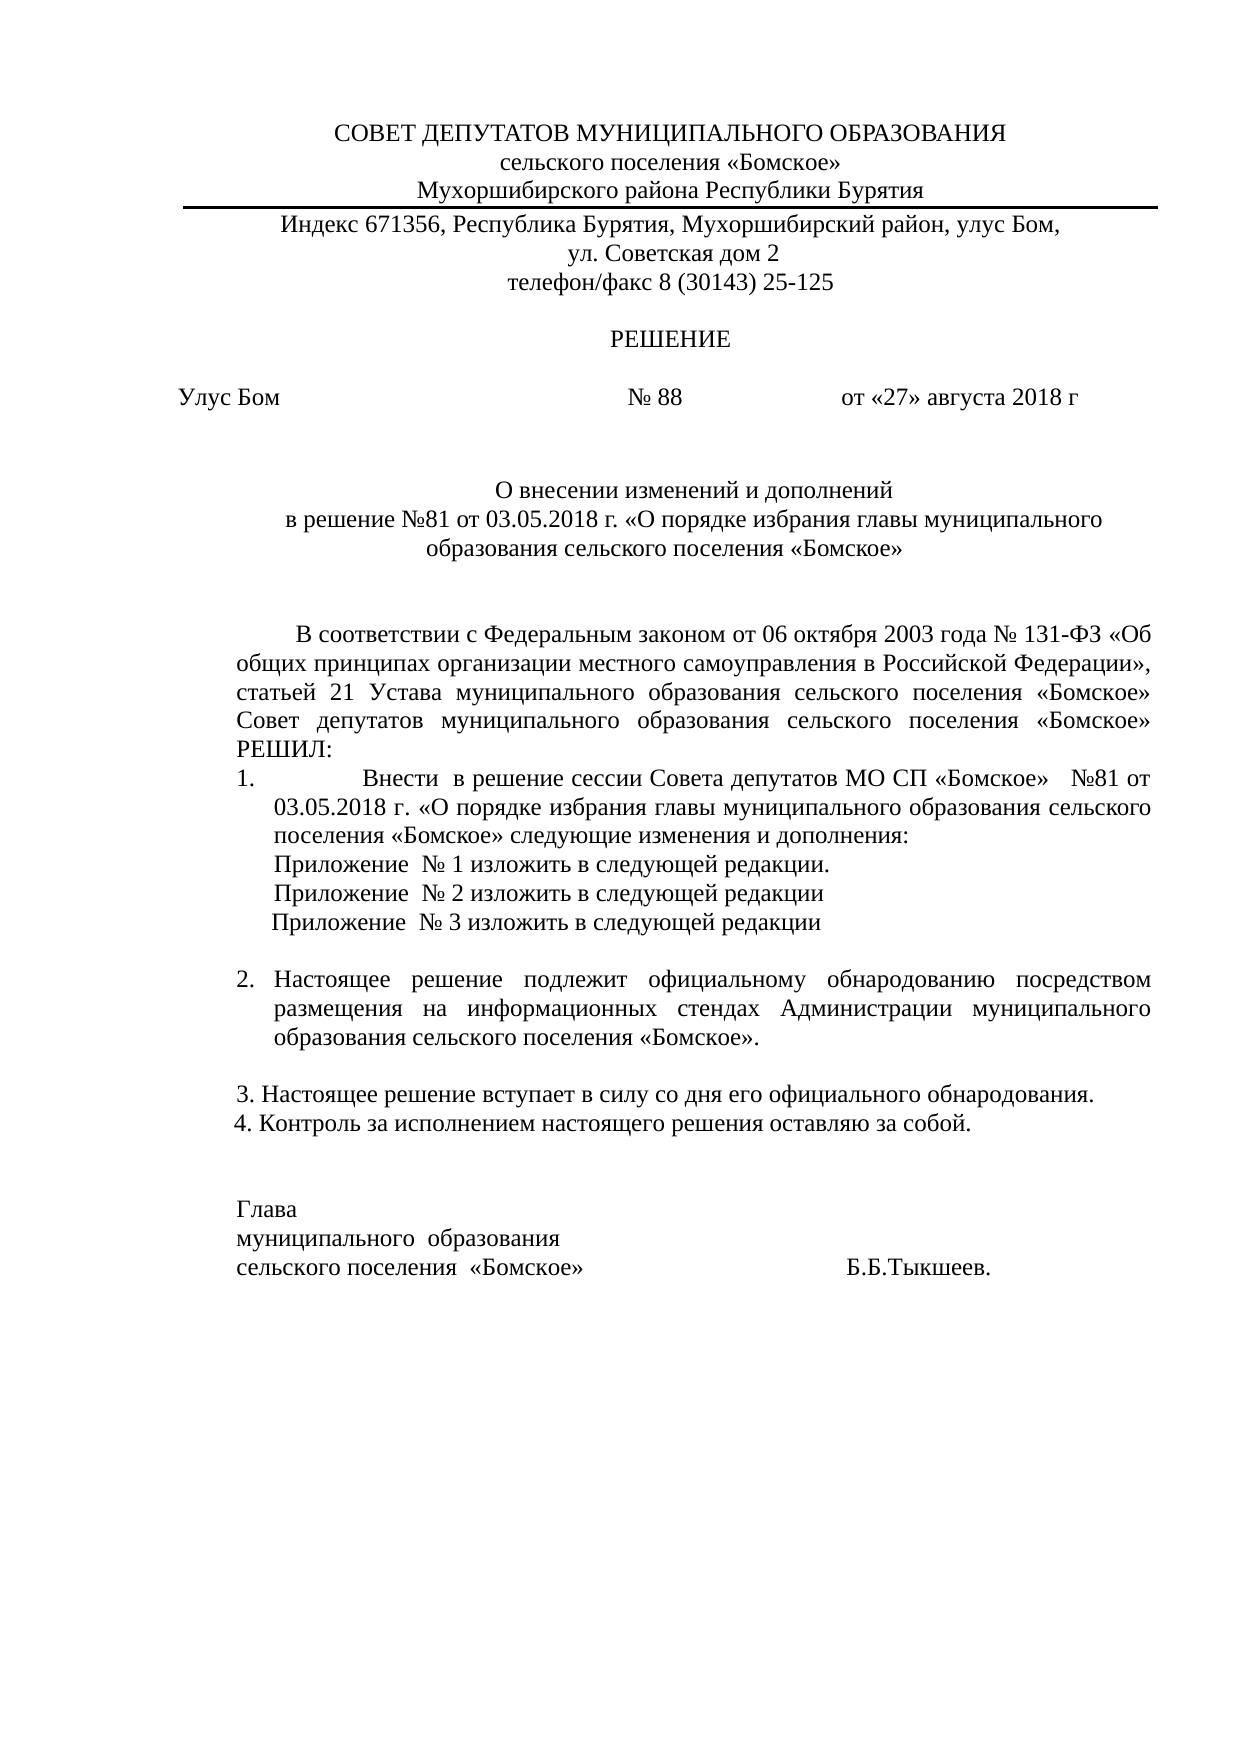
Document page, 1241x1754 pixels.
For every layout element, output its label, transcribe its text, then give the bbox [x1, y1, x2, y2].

text РЕШЕНИЕ [177, 324, 1152, 353]
list Внести в решение сессии Совета депутатов МО СП «Бомское» №81 от 03.05.2018 г. «О порядке избрания главы муниципального образования сельского поселения «Бомское» следующие изменения и дополнения: [236, 763, 1152, 849]
text сельского поселения «Бомское» Б.Б.Тыкшеев. [177, 1252, 1152, 1281]
text сельского поселения «Бомское» [177, 147, 1152, 176]
text 4. Контроль за исполнением настоящего решения оставляю за собой. [177, 1108, 1152, 1137]
text Приложение № 3 изложить в следующей редакции [177, 907, 1152, 936]
text в решение №81 от 03.05.2018 г. «О порядке избрания главы муниципального образования сельского поселения «Бомское» [177, 504, 1152, 562]
text 3. Настоящее решение вступает в силу со дня его официального обнародования. [236, 1079, 1152, 1108]
text телефон/факс 8 (30143) 25-125 [177, 267, 1152, 296]
text Мухоршибирского района Республики Бурятия [183, 176, 1158, 206]
text Приложение № 1 изложить в следующей редакции. [274, 849, 1152, 878]
text О внесении изменений и дополнений [177, 476, 1152, 504]
text Глава [177, 1194, 1152, 1223]
subtitle СОВЕТ ДЕПУТАТОВ МУНИЦИПАЛЬНОГО ОБРАЗОВАНИЯ [177, 118, 1152, 147]
text ул. Советская дом 2 [177, 238, 1152, 267]
text Улус Бом № 88 от «27» августа 2018 г [177, 382, 1152, 411]
list Настоящее решение подлежит официальному обнародованию посредством размещения на информационных стендах Администрации муниципального образования сельского поселения «Бомское». [236, 964, 1152, 1051]
text муниципального образования [177, 1223, 1152, 1252]
text В соответствии с Федеральным законом от 06 октября 2003 года № 131-ФЗ «Об общих принципах организации местного самоуправления в Российской Федерации», статьей 21 Устава муниципального образования сельского поселения «Бомское» Совет депутатов муниципального образования сельского поселения «Бомское» РЕШИЛ: [236, 619, 1152, 763]
text Приложение № 2 изложить в следующей редакции [274, 878, 1152, 907]
text Индекс 671356, Республика Бурятия, Мухоршибирский район, улус Бом, [177, 209, 1152, 238]
